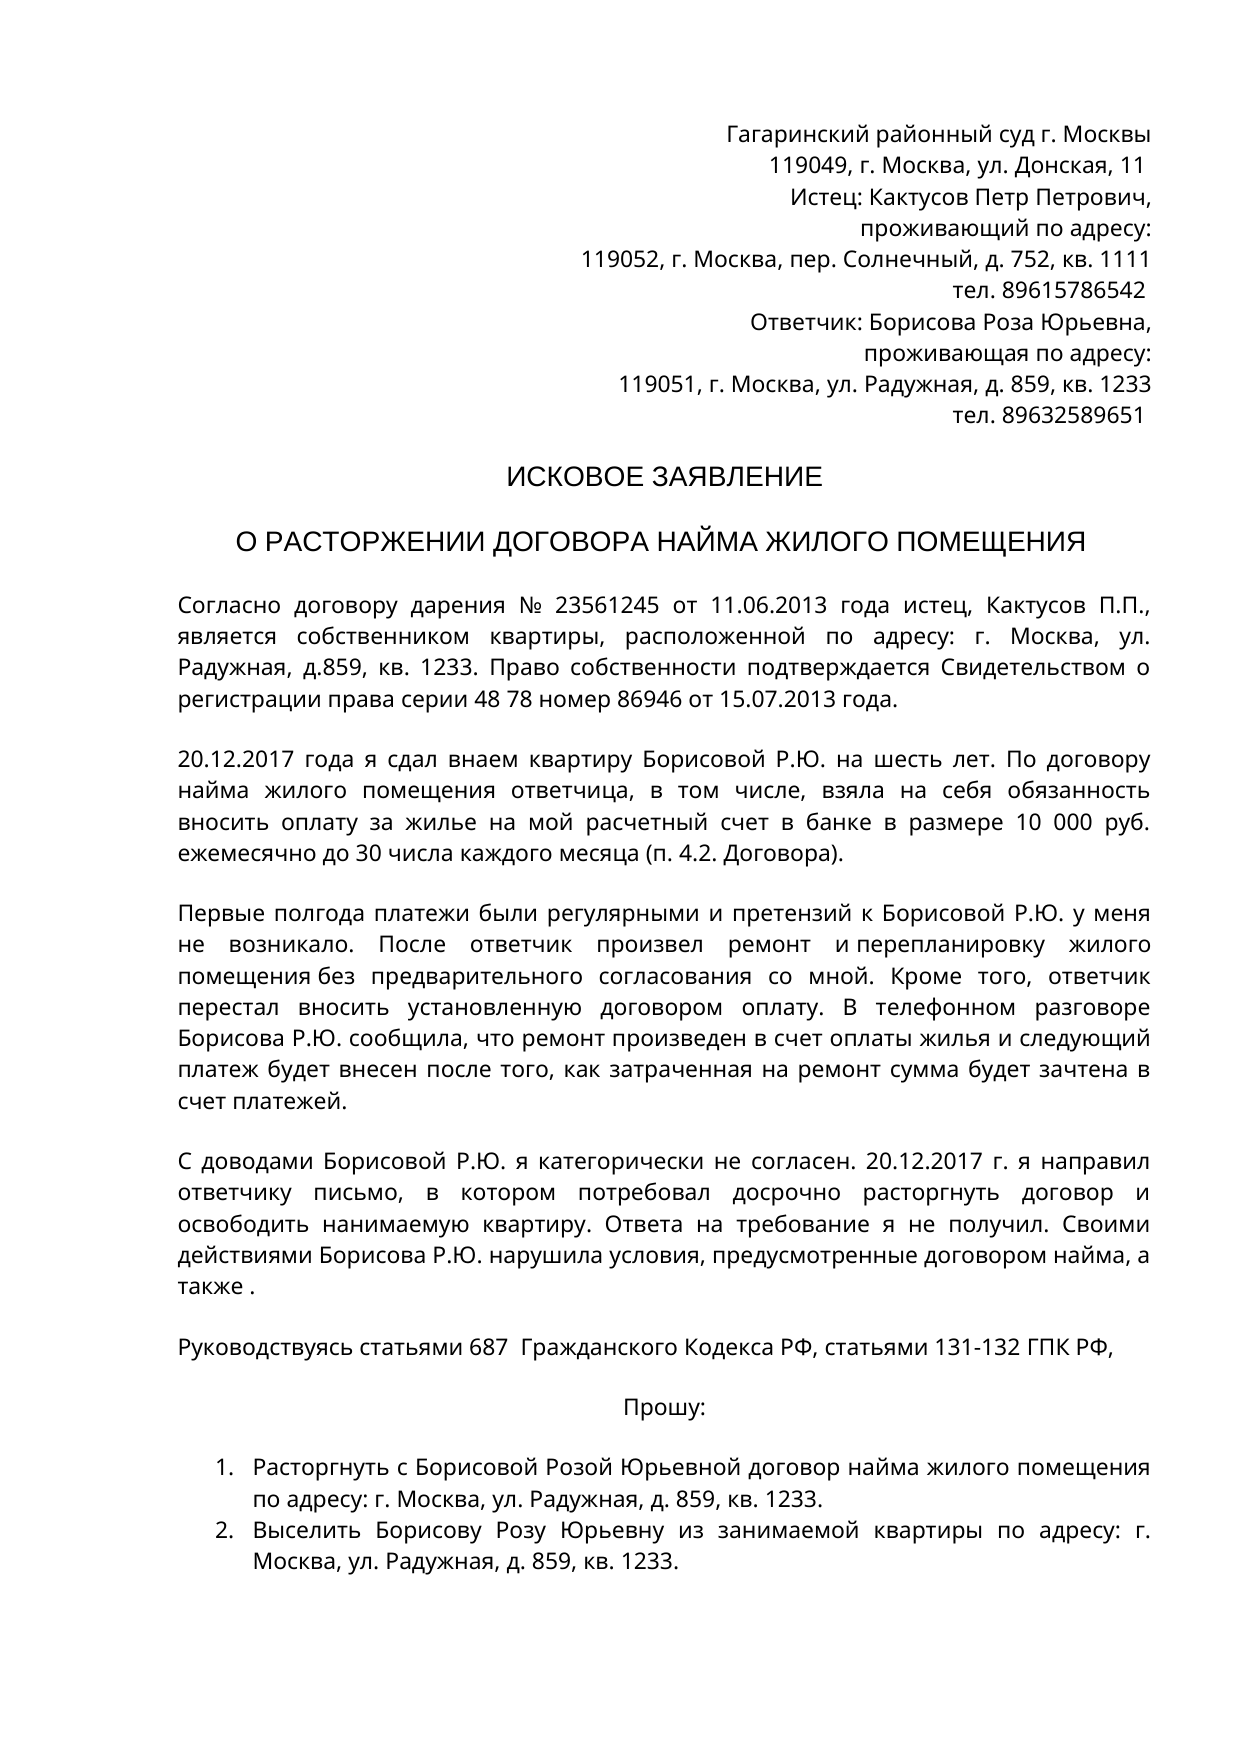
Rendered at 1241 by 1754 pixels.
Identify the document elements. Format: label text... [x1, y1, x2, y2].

text 119049, г. Москва, ул. Донская, 11 [177, 149, 1152, 181]
list Выселить Борисову Розу Юрьевну из занимаемой квартиры по адресу: г. Москва, ул. Радужная, д. 859, кв. 1233. [215, 1514, 1152, 1576]
text Гагаринский районный суд г. Москвы [177, 118, 1152, 149]
text С доводами Борисовой Р.Ю. я категорически не согласен. 20.12.2017 г. я направил ответчику письмо, в котором потребовал досрочно расторгнуть договор и освободить нанимаемую квартиру. Ответа на требование я не получил. Своими действиями Борисова Р.Ю. нарушила условия, предусмотренные договором найма, а также . [177, 1145, 1152, 1301]
text ИСКОВОЕ ЗАЯВЛЕНИЕ [177, 460, 1152, 492]
text Истец: Кактусов Петр Петрович, [177, 181, 1152, 212]
text тел. 89632589651 [177, 399, 1152, 431]
text Ответчик: Борисова Роза Юрьевна, [177, 306, 1152, 337]
text 119051, г. Москва, ул. Радужная, д. 859, кв. 1233 [177, 368, 1152, 399]
text 119052, г. Москва, пер. Солнечный, д. 752, кв. 1111 [177, 243, 1152, 274]
text О РАСТОРЖЕНИИ ДОГОВОРА НАЙМА ЖИЛОГО ПОМЕЩЕНИЯ [177, 521, 1152, 560]
text Первые полгода платежи были регулярными и претензий к Борисовой Р.Ю. у меня не возникало. После ответчик произвел ремонт и перепланировку жилого помещения без предварительного согласования со мной. Кроме того, ответчик перестал вносить установленную договором оплату. В телефонном разговоре Борисова Р.Ю. сообщила, что ремонт произведен в счет оплаты жилья и следующий платеж будет внесен после того, как затраченная на ремонт сумма будет зачтена в счет платежей. [177, 897, 1152, 1116]
text Прошу: [177, 1391, 1152, 1422]
text тел. 89615786542 [177, 274, 1152, 306]
text Руководствуясь статьями 687 Гражданского Кодекса РФ, статьями 131-132 ГПК РФ, [177, 1331, 1152, 1362]
text 20.12.2017 года я сдал внаем квартиру Борисовой Р.Ю. на шесть лет. По договору найма жилого помещения ответчица, в том числе, взяла на себя обязанность вносить оплату за жилье на мой расчетный счет в банке в размере 10 000 руб. ежемесячно до 30 числа каждого месяца (п. 4.2. Договора). [177, 743, 1152, 868]
list Расторгнуть с Борисовой Розой Юрьевной договор найма жилого помещения по адресу: г. Москва, ул. Радужная, д. 859, кв. 1233. [215, 1451, 1152, 1514]
text Согласно договору дарения № 23561245 от 11.06.2013 года истец, Кактусов П.П., является собственником квартиры, расположенной по адресу: г. Москва, ул. Радужная, д.859, кв. 1233. Право собственности подтверждается Свидетельством о регистрации права серии 48 78 номер 86946 от 15.07.2013 года. [177, 589, 1152, 714]
text проживающая по адресу: [177, 337, 1152, 368]
text проживающий по адресу: [177, 212, 1152, 243]
